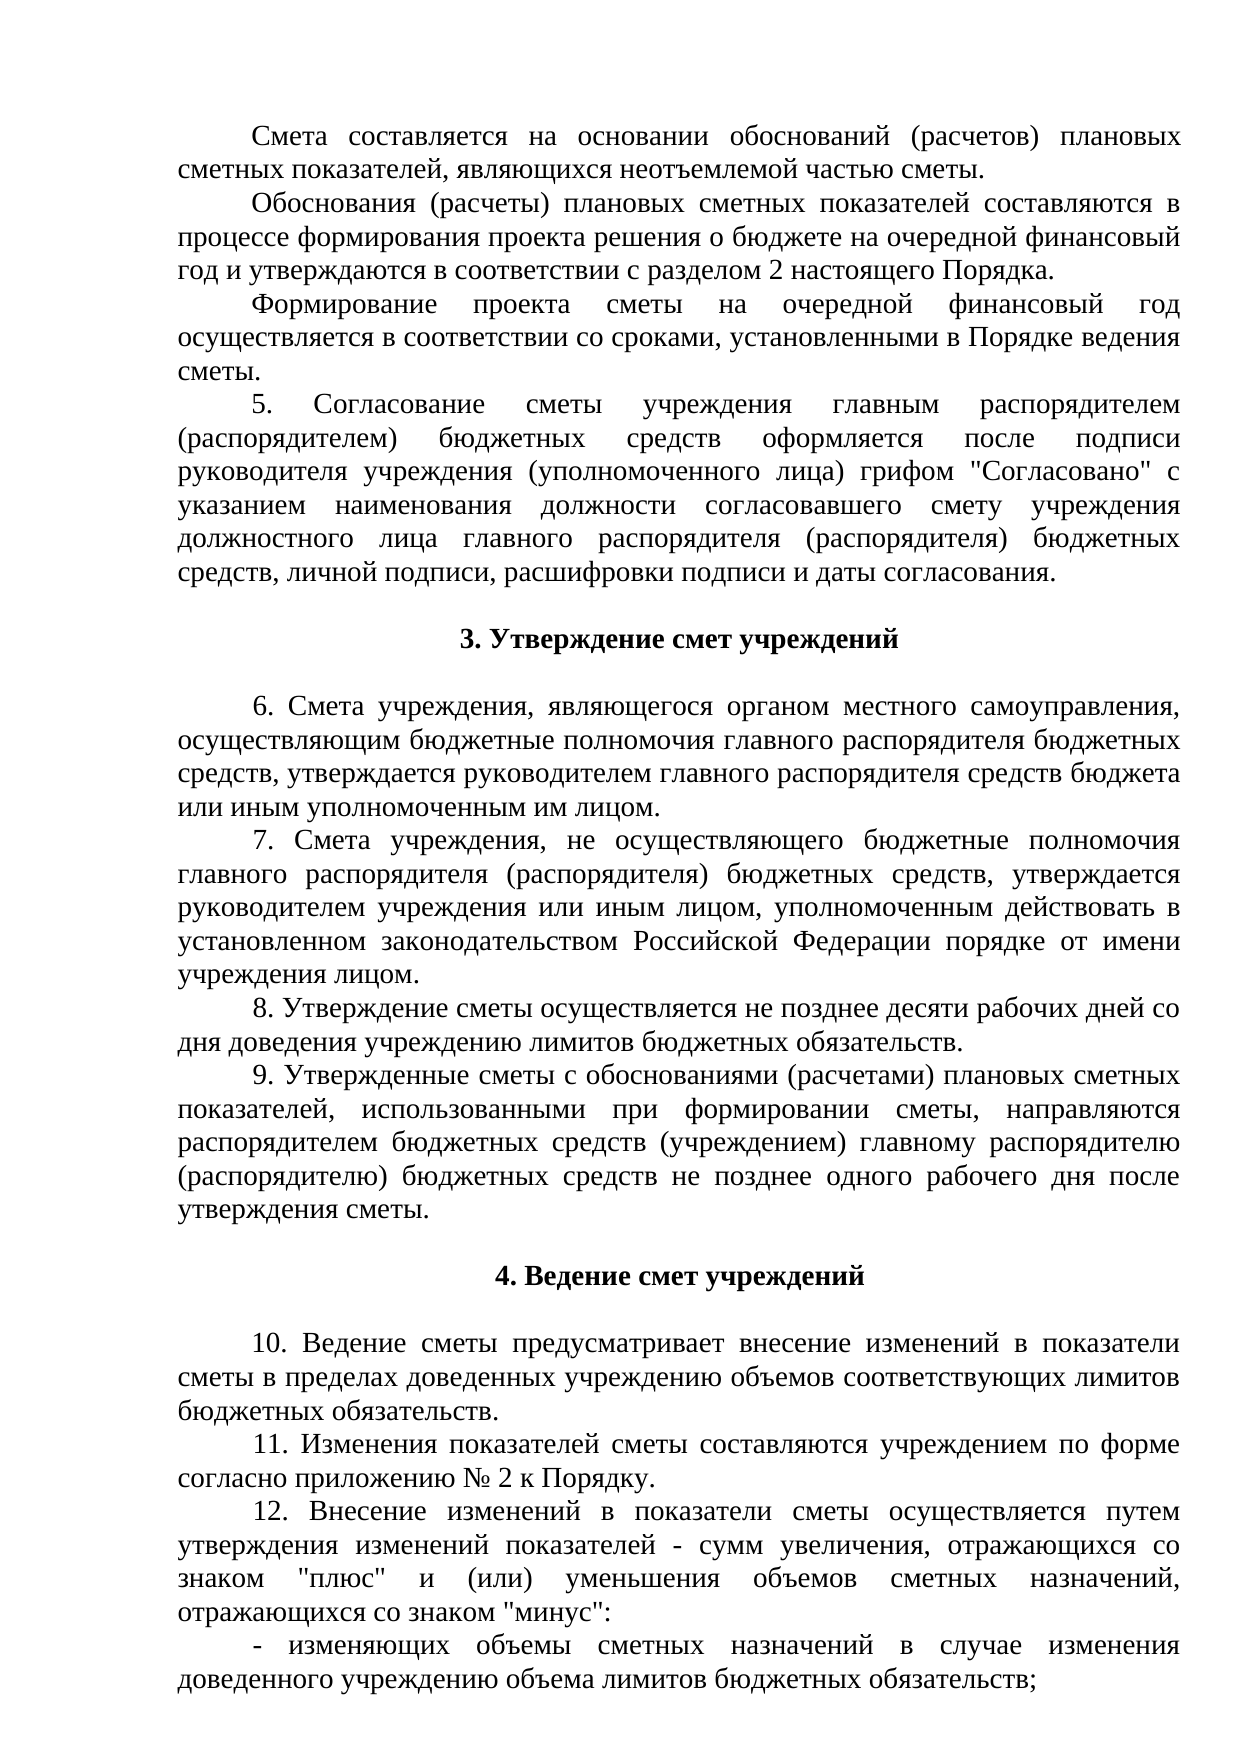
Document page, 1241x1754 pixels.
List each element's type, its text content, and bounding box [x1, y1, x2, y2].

text - изменяющих объемы сметных назначений в случае изменения доведенного учреждению объема лимитов бюджетных обязательств; [177, 1627, 1181, 1694]
text 7. Смета учреждения, не осуществляющего бюджетные полномочия главного распорядителя (распорядителя) бюджетных средств, утверждается руководителем учреждения или иным лицом, уполномоченным действовать в установленном законодательством Российской Федерации порядке от имени учреждения лицом. [177, 822, 1181, 990]
text 5. Согласование сметы учреждения главным распорядителем (распорядителем) бюджетных средств оформляется после подписи руководителя учреждения (уполномоченного лица) грифом "Согласовано" с указанием наименования должности согласовавшего смету учреждения должностного лица главного распорядителя (распорядителя) бюджетных средств, личной подписи, расшифровки подписи и даты согласования. [177, 386, 1181, 588]
text 8. Утверждение сметы осуществляется не позднее десяти рабочих дней со дня доведения учреждению лимитов бюджетных обязательств. [177, 990, 1181, 1057]
text 4. Ведение смет учреждений [177, 1258, 1181, 1292]
text Формирование проекта сметы на очередной финансовый год осуществляется в соответствии со сроками, установленными в Порядке ведения сметы. [177, 286, 1181, 386]
text 9. Утвержденные сметы с обоснованиями (расчетами) плановых сметных показателей, использованными при формировании сметы, направляются распорядителем бюджетных средств (учреждением) главному распорядителю (распорядителю) бюджетных средств не позднее одного рабочего дня после утверждения сметы. [177, 1057, 1181, 1225]
text 3. Утверждение смет учреждений [177, 621, 1181, 655]
text Смета составляется на основании обоснований (расчетов) плановых сметных показателей, являющихся неотъемлемой частью сметы. [177, 118, 1181, 185]
text 6. Смета учреждения, являющегося органом местного самоуправления, осуществляющим бюджетные полномочия главного распорядителя бюджетных средств, утверждается руководителем главного распорядителя средств бюджета или иным уполномоченным им лицом. [177, 688, 1181, 822]
text 11. Изменения показателей сметы составляются учреждением по форме согласно приложению № 2 к Порядку. [177, 1426, 1181, 1493]
text 12. Внесение изменений в показатели сметы осуществляется путем утверждения изменений показателей - сумм увеличения, отражающихся со знаком "плюс" и (или) уменьшения объемов сметных назначений, отражающихся со знаком "минус": [177, 1493, 1181, 1627]
text Обоснования (расчеты) плановых сметных показателей составляются в процессе формирования проекта решения о бюджете на очередной финансовый год и утверждаются в соответствии с разделом 2 настоящего Порядка. [177, 185, 1181, 286]
text 10. Ведение сметы предусматривает внесение изменений в показатели сметы в пределах доведенных учреждению объемов соответствующих лимитов бюджетных обязательств. [177, 1326, 1181, 1426]
